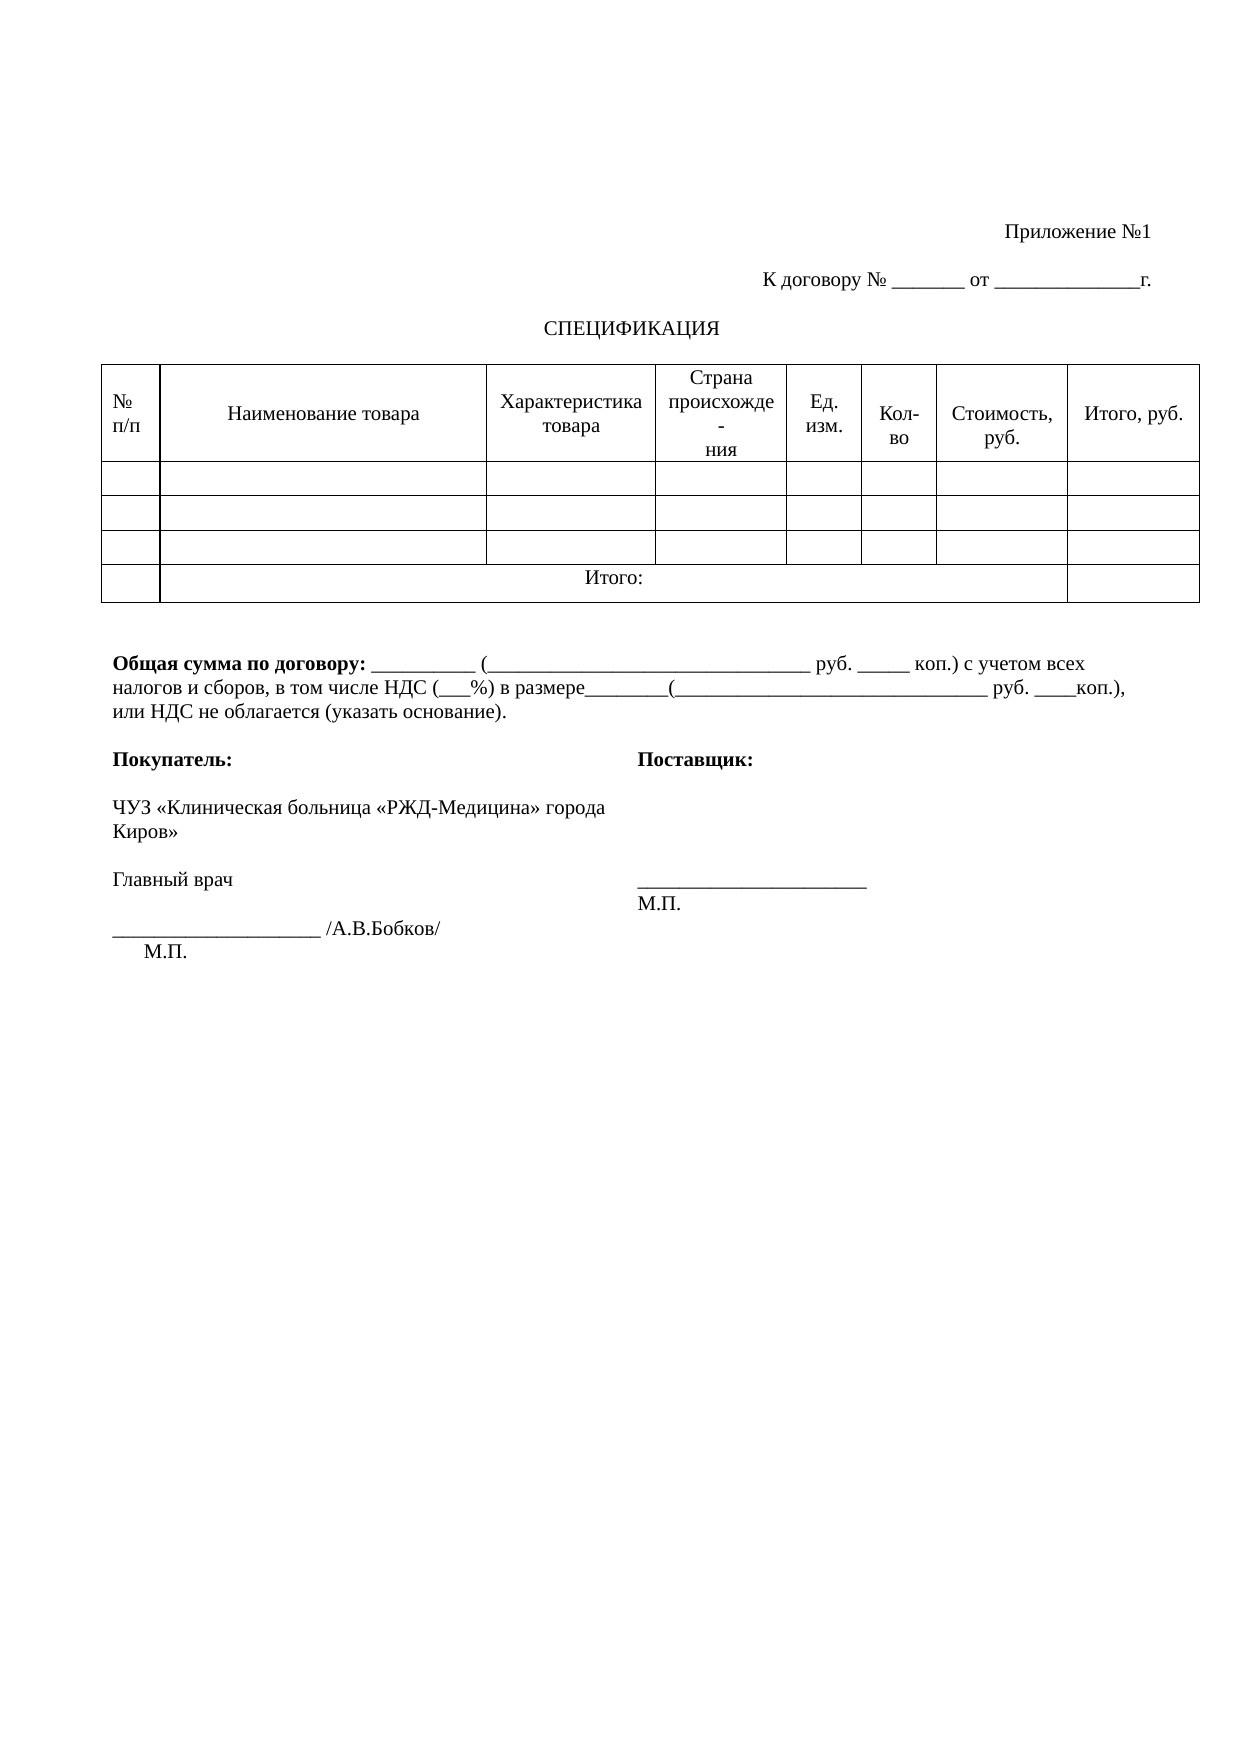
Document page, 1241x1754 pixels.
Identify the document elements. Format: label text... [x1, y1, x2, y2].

text Приложение №1 [112, 219, 1152, 243]
table_cell [102, 496, 159, 530]
table_header Итого, руб. [1068, 365, 1199, 461]
text К договору № _______ от ______________г. [481, 267, 1152, 291]
table_cell [1068, 531, 1199, 564]
table_cell [937, 496, 1067, 530]
table_cell [1068, 496, 1199, 530]
table_cell [487, 462, 655, 495]
table_header Наименование товара [161, 365, 486, 461]
table_header Стоимость, руб. [937, 365, 1067, 461]
table_cell [937, 462, 1067, 495]
table_cell [1068, 565, 1199, 602]
table_cell [487, 496, 655, 530]
table_cell [656, 496, 786, 530]
table_cell [862, 462, 936, 495]
table_header Ед. изм. [787, 365, 861, 461]
table_header Страна происхожде- ния [656, 365, 786, 461]
table_header Характеристика товара [487, 365, 655, 461]
table_cell [161, 531, 486, 564]
text СПЕЦИФИКАЦИЯ [112, 316, 1152, 339]
table_cell [102, 565, 159, 602]
table_cell [787, 531, 861, 564]
table_cell [161, 462, 486, 495]
table_cell [656, 531, 786, 564]
table_header Поставщик: ______________________ М.П. [626, 747, 1151, 963]
table_cell [862, 531, 936, 564]
table_cell [1068, 462, 1199, 495]
table_cell [487, 531, 655, 564]
table_cell Итого: [161, 565, 1067, 602]
table_cell [787, 462, 861, 495]
text Общая сумма по договору: __________ (_______________________________ руб. _____ коп.) с учетом всех налогов и сборов, в том числе НДС (___%) в размере________(______________________________ руб. ____коп.), или НДС не облагается (указать основание). [112, 651, 1152, 723]
table_cell [102, 462, 159, 495]
table_cell [937, 531, 1067, 564]
table_header Покупатель: ЧУЗ «Клиническая больница «РЖД-Медицина» города Киров» Главный врач ____________________ /А.В.Бобков/ М.П. [101, 747, 626, 963]
table_cell [161, 496, 486, 530]
table_cell [656, 462, 786, 495]
table_cell [862, 496, 936, 530]
table_cell [102, 531, 159, 564]
table_header № п/п [102, 365, 159, 461]
table_header Кол-во [862, 365, 936, 461]
table_cell [787, 496, 861, 530]
